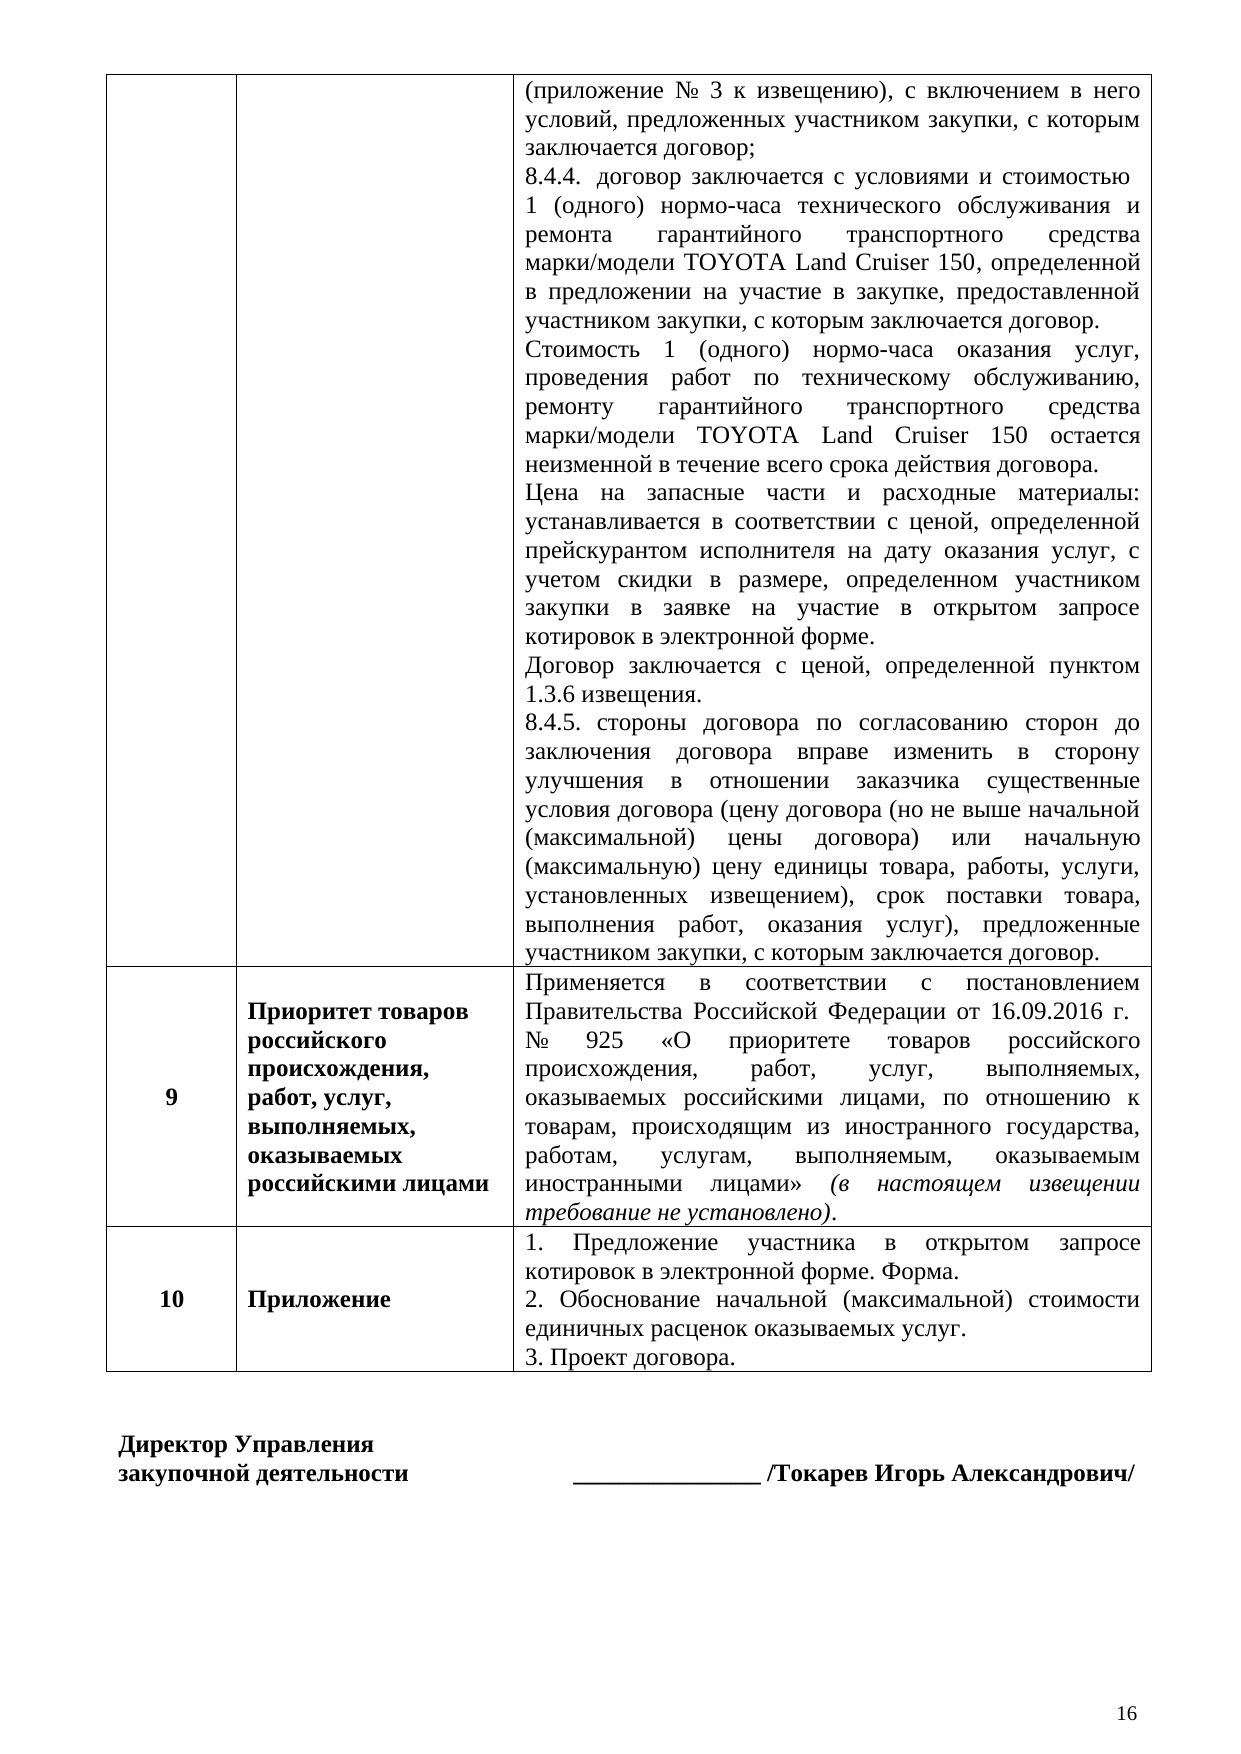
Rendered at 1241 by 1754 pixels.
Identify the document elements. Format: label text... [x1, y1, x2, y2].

table_cell 1. Предложение участника в открытом запросе котировок в электронной форме. Форма. 2. Обоснование начальной (максимальной) стоимости единичных расценок оказываемых услуг. 3. Проект договора. [514, 1227, 1151, 1371]
table_cell 9 [107, 967, 236, 1226]
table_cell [237, 75, 513, 966]
table_cell 8 [107, 75, 236, 966]
table_cell Приоритет товаров российского происхождения, работ, услуг, выполняемых, оказываемых российскими лицами [237, 967, 513, 1226]
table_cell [514, 75, 1151, 966]
table_cell Применяется в соответствии с постановлением Правительства Российской Федерации от 16.09.2016 г. № 925 «О приоритете товаров российского происхождения, работ, услуг, выполняемых, оказываемых российскими лицами, по отношению к товарам, происходящим из иностранного государства, работам, услугам, выполняемым, оказываемым иностранными лицами» (в настоящем извещении требование не установлено). [514, 967, 1151, 1226]
table_cell Приложение [237, 1227, 513, 1371]
text Директор Управления закупочной деятельности _______________ /Токарев Игорь Александрович/ [118, 1429, 1137, 1487]
table_cell 10 [107, 1227, 236, 1371]
